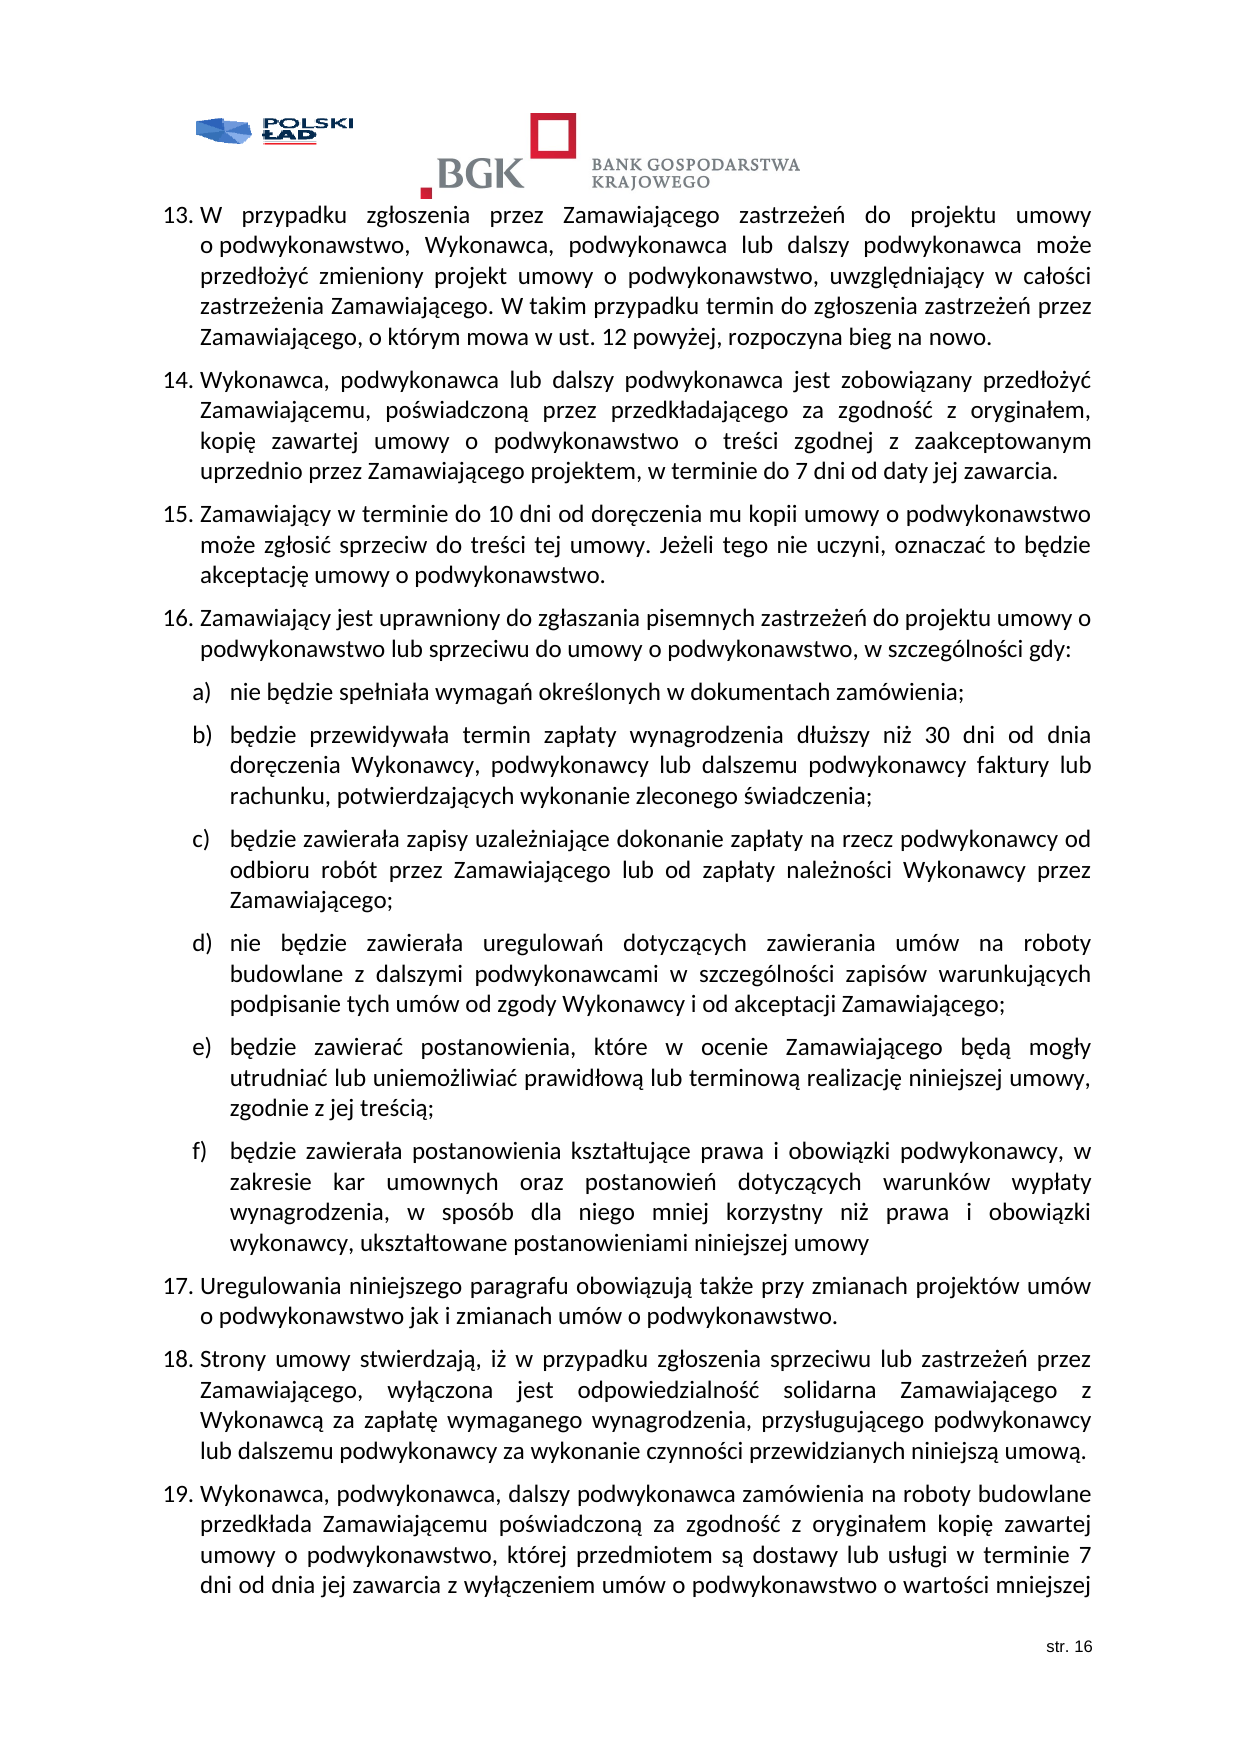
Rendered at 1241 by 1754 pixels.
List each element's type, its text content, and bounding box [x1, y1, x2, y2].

list Uregulowania niniejszego paragrafu obowiązują także przy zmianach projektów umów o podwykonawstwo jak i zmianach umów o podwykonawstwo. [162, 1270, 1092, 1331]
list będzie zawierać postanowienia, które w ocenie Zamawiającego będą mogły utrudniać lub uniemożliwiać prawidłową lub terminową realizację niniejszej umowy, zgodnie z jej treścią; [192, 1031, 1092, 1123]
list Wykonawca, podwykonawca lub dalszy podwykonawca jest zobowiązany przedłożyć Zamawiającemu, poświadczoną przez przedkładającego za zgodność z oryginałem, kopię zawartej umowy o podwykonawstwo o treści zgodnej z zaakceptowanym uprzednio przez Zamawiającego projektem, w terminie do 7 dni od daty jej zawarcia. [162, 364, 1092, 486]
list Strony umowy stwierdzają, iż w przypadku zgłoszenia sprzeciwu lub zastrzeżeń przez Zamawiającego, wyłączona jest odpowiedzialność solidarna Zamawiającego z Wykonawcą za zapłatę wymaganego wynagrodzenia, przysługującego podwykonawcy lub dalszemu podwykonawcy za wykonanie czynności przewidzianych niniejszą umową. [162, 1343, 1092, 1466]
list będzie zawierała zapisy uzależniające dokonanie zapłaty na rzecz podwykonawcy od odbioru robót przez Zamawiającego lub od zapłaty należności Wykonawcy przez Zamawiającego; [192, 823, 1092, 915]
list W przypadku zgłoszenia przez Zamawiającego zastrzeżeń do projektu umowy o podwykonawstwo, Wykonawca, podwykonawca lub dalszy podwykonawca może przedłożyć zmieniony projekt umowy o podwykonawstwo, uwzględniający w całości zastrzeżenia Zamawiającego. W takim przypadku termin do zgłoszenia zastrzeżeń przez Zamawiającego, o którym mowa w ust. 12 powyżej, rozpoczyna bieg na nowo. [162, 199, 1092, 351]
picture [420, 113, 800, 199]
list Zamawiający jest uprawniony do zgłaszania pisemnych zastrzeżeń do projektu umowy o podwykonawstwo lub sprzeciwu do umowy o podwykonawstwo, w szczególności gdy: [162, 603, 1092, 664]
list nie będzie zawierała uregulowań dotyczących zawierania umów na roboty budowlane z dalszymi podwykonawcami w szczególności zapisów warunkujących podpisanie tych umów od zgody Wykonawcy i od akceptacji Zamawiającego; [192, 927, 1092, 1019]
list będzie zawierała postanowienia kształtujące prawa i obowiązki podwykonawcy, w zakresie kar umownych oraz postanowień dotyczących warunków wypłaty wynagrodzenia, w sposób dla niego mniej korzystny niż prawa i obowiązki wykonawcy, ukształtowane postanowieniami niniejszej umowy [192, 1135, 1092, 1257]
list będzie przewidywała termin zapłaty wynagrodzenia dłuższy niż 30 dni od dnia doręczenia Wykonawcy, podwykonawcy lub dalszemu podwykonawcy faktury lub rachunku, potwierdzających wykonanie zleconego świadczenia; [192, 719, 1092, 811]
list nie będzie spełniała wymagań określonych w dokumentach zamówienia; [192, 676, 1092, 707]
list Zamawiający w terminie do 10 dni od doręczenia mu kopii umowy o podwykonawstwo może zgłosić sprzeciw do treści tej umowy. Jeżeli tego nie uczyni, oznaczać to będzie akceptację umowy o podwykonawstwo. [162, 498, 1092, 590]
